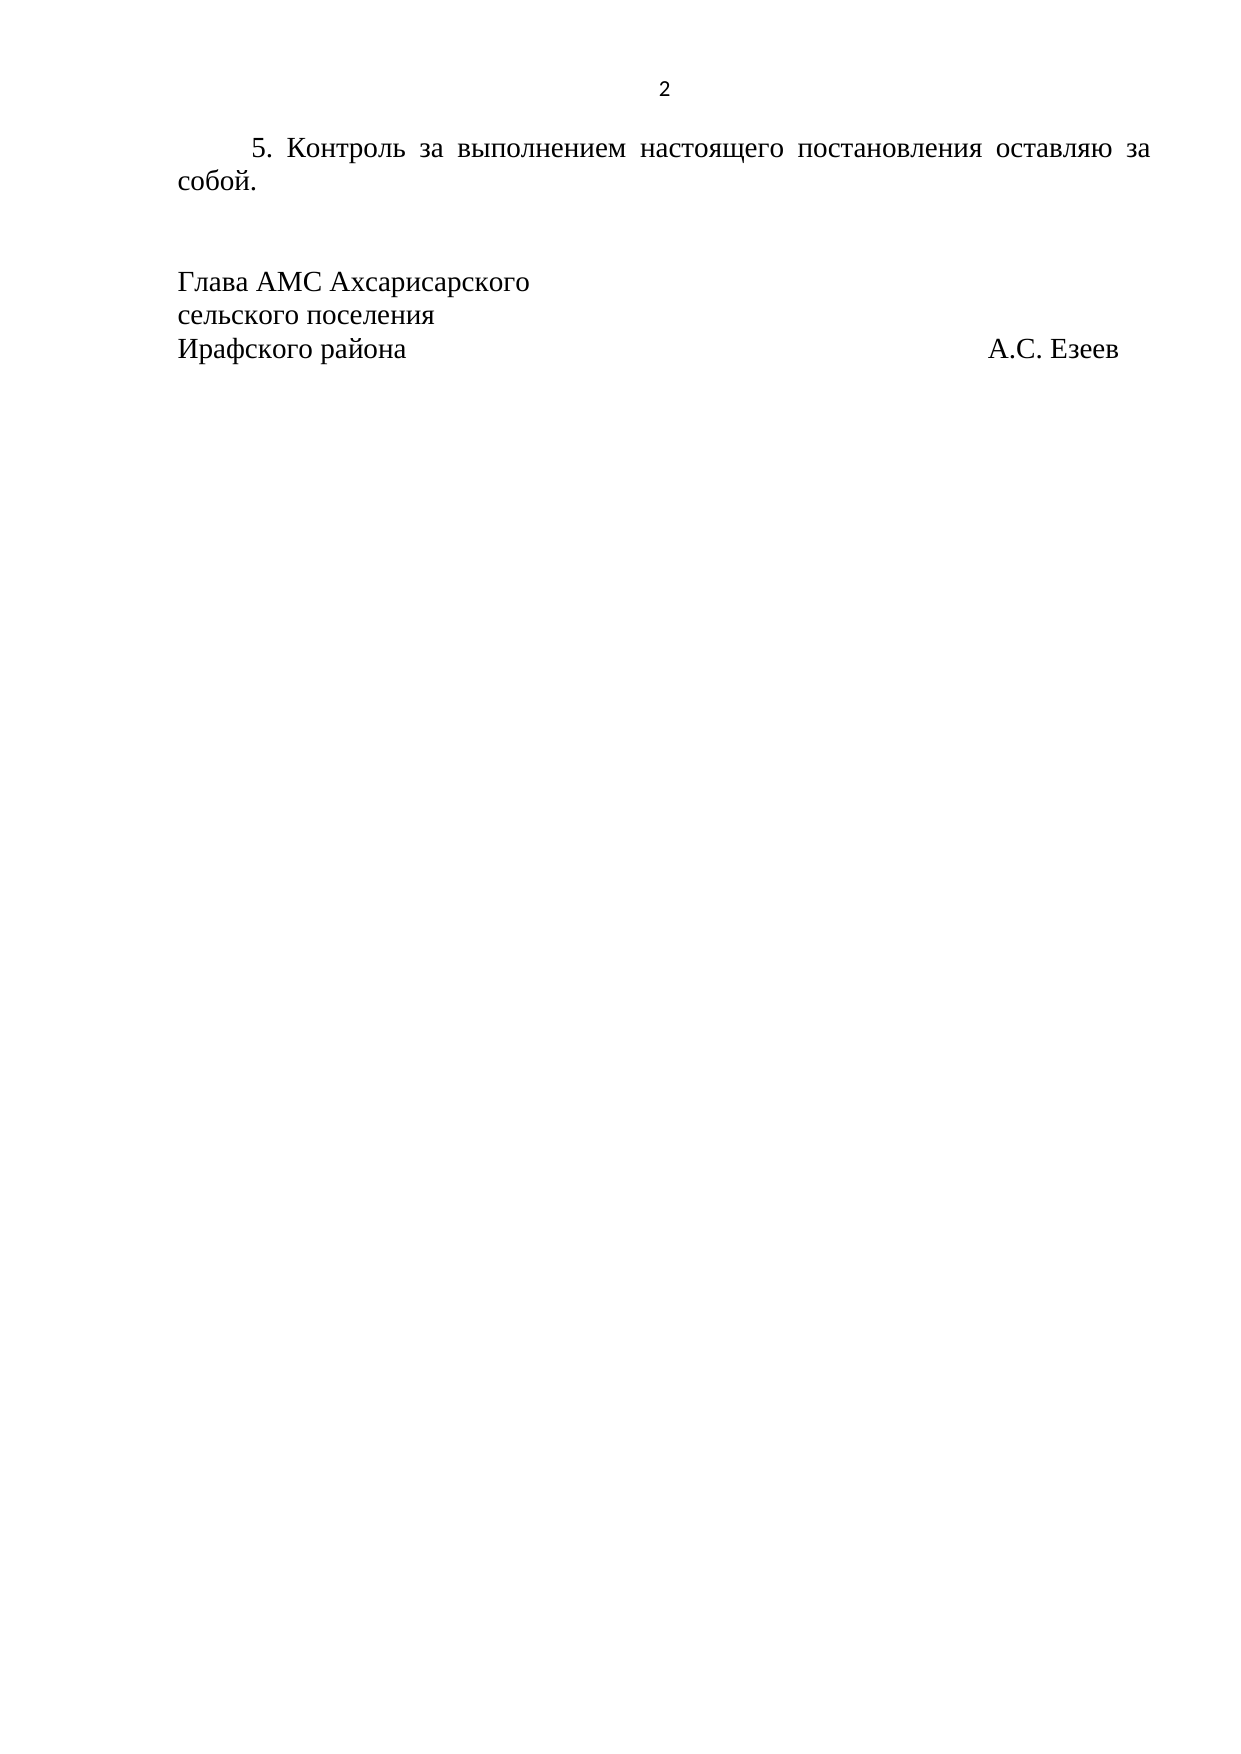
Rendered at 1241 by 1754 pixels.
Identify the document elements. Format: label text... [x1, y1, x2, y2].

text Ирафского района А.С. Езеев [177, 331, 1152, 364]
text 5. Контроль за выполнением настоящего постановления оставляю за собой. [177, 130, 1152, 197]
text сельского поселения [177, 297, 1152, 331]
text Глава АМС Ахсарисарского [177, 264, 1152, 297]
